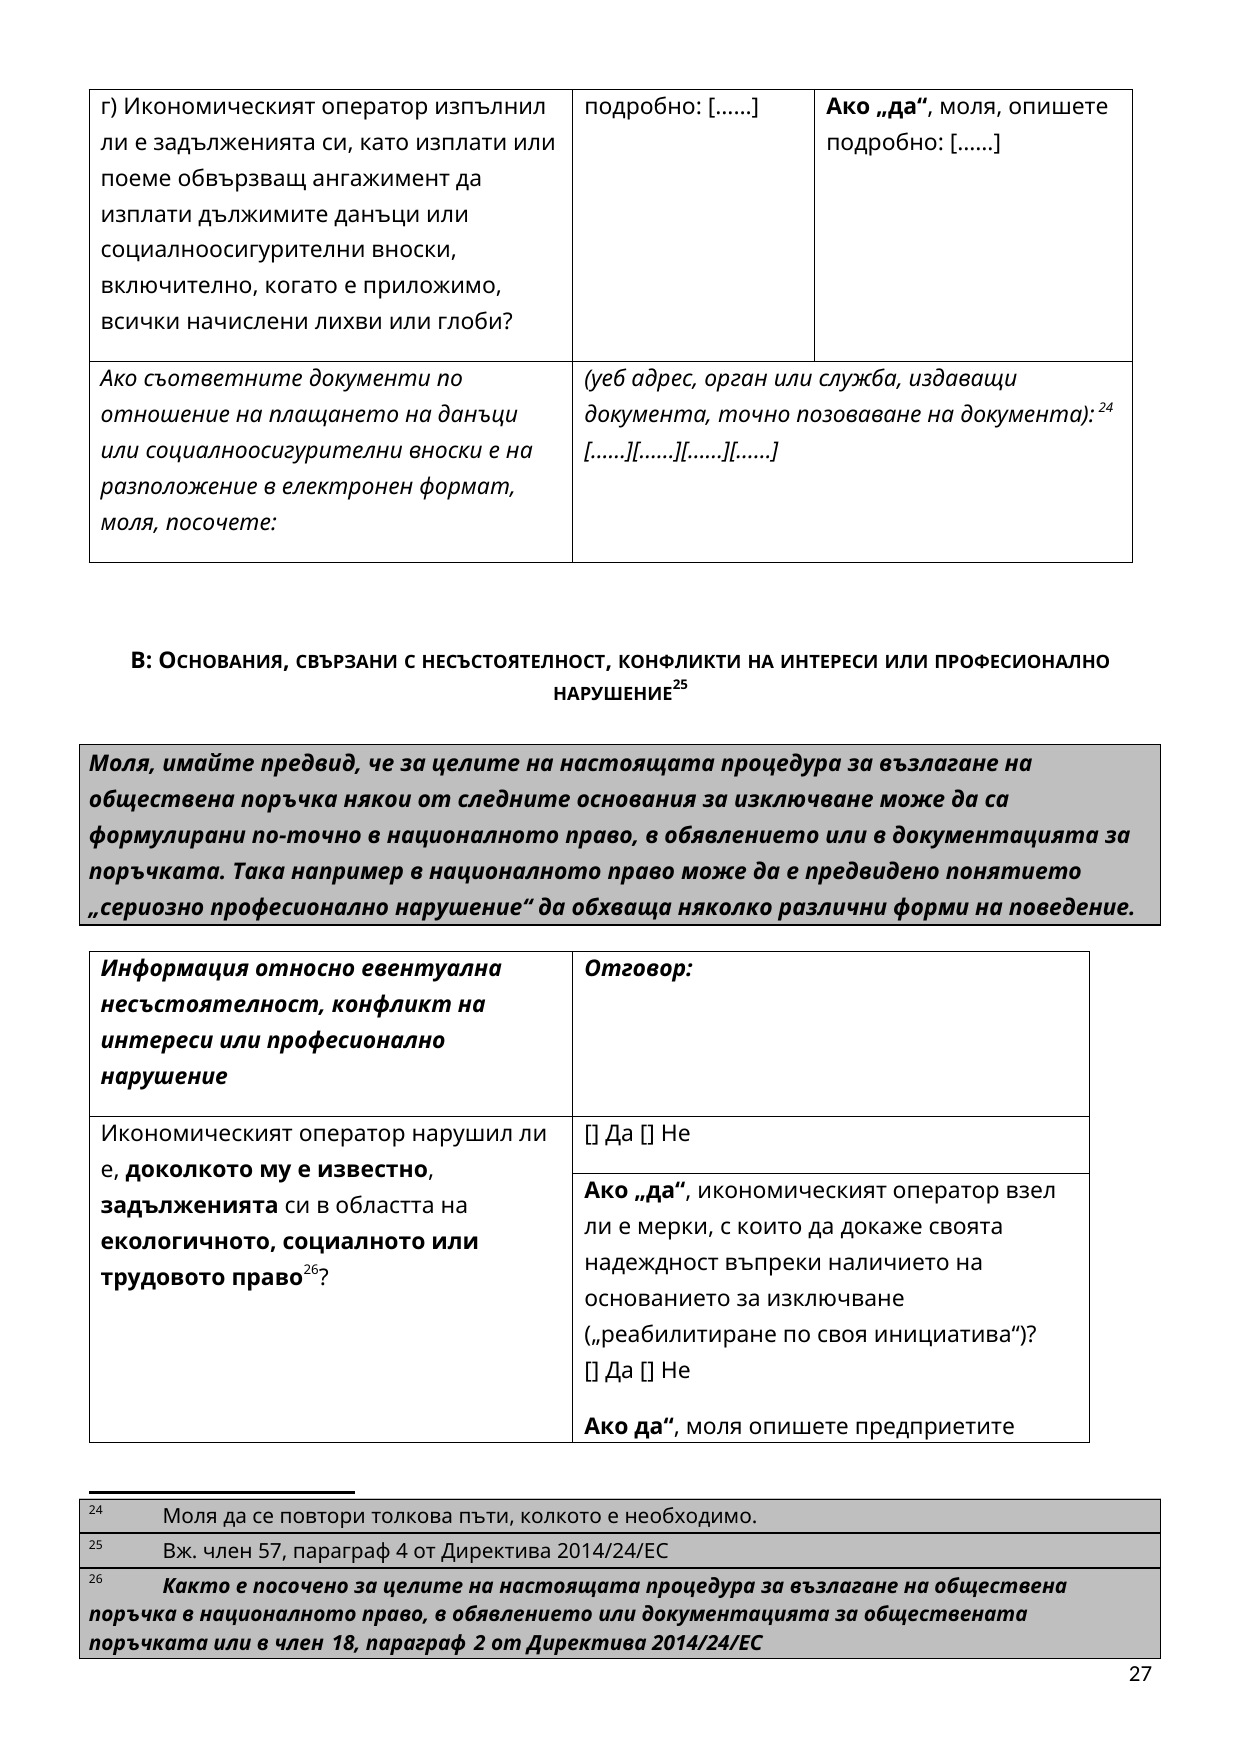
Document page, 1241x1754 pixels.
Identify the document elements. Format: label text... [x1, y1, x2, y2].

table_cell [] Да [] Не [573, 1117, 1089, 1173]
table_header Информация относно евентуална несъстоятелност, конфликт на интереси или професионално нарушение [90, 952, 572, 1116]
table_cell Ако съответните документи по отношение на плащането на данъци или социалноосигурителни вноски е на разположение в електронен формат, моля, посочете: [90, 362, 572, 562]
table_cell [573, 90, 814, 361]
table_header Отговор: [573, 952, 1089, 1116]
text Моля, имайте предвид, че за целите на настоящата процедура за възлагане на обществена поръчка някои от следните основания за изключване може да са формулирани по-точно в националното право, в обявлението или в документацията за поръчката. Така например в националното право може да е предвидено понятието „сериозно професионално нарушение“ да обхваща няколко различни форми на поведение. [80, 745, 1160, 924]
table_cell (уеб адрес, орган или служба, издаващи документа, точно позоваване на документа): [……][……][……][……] [573, 362, 1132, 562]
text В: Основания, свързани с несъстоятелност, конфликти на интереси или професионално нарушение [89, 644, 1152, 707]
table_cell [573, 1174, 1089, 1442]
table_cell Икономическият оператор нарушил ли е, доколкото му е известно, задълженията си в областта на екологичното, социалното или трудовото право? [90, 1117, 572, 1442]
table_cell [815, 90, 1132, 361]
